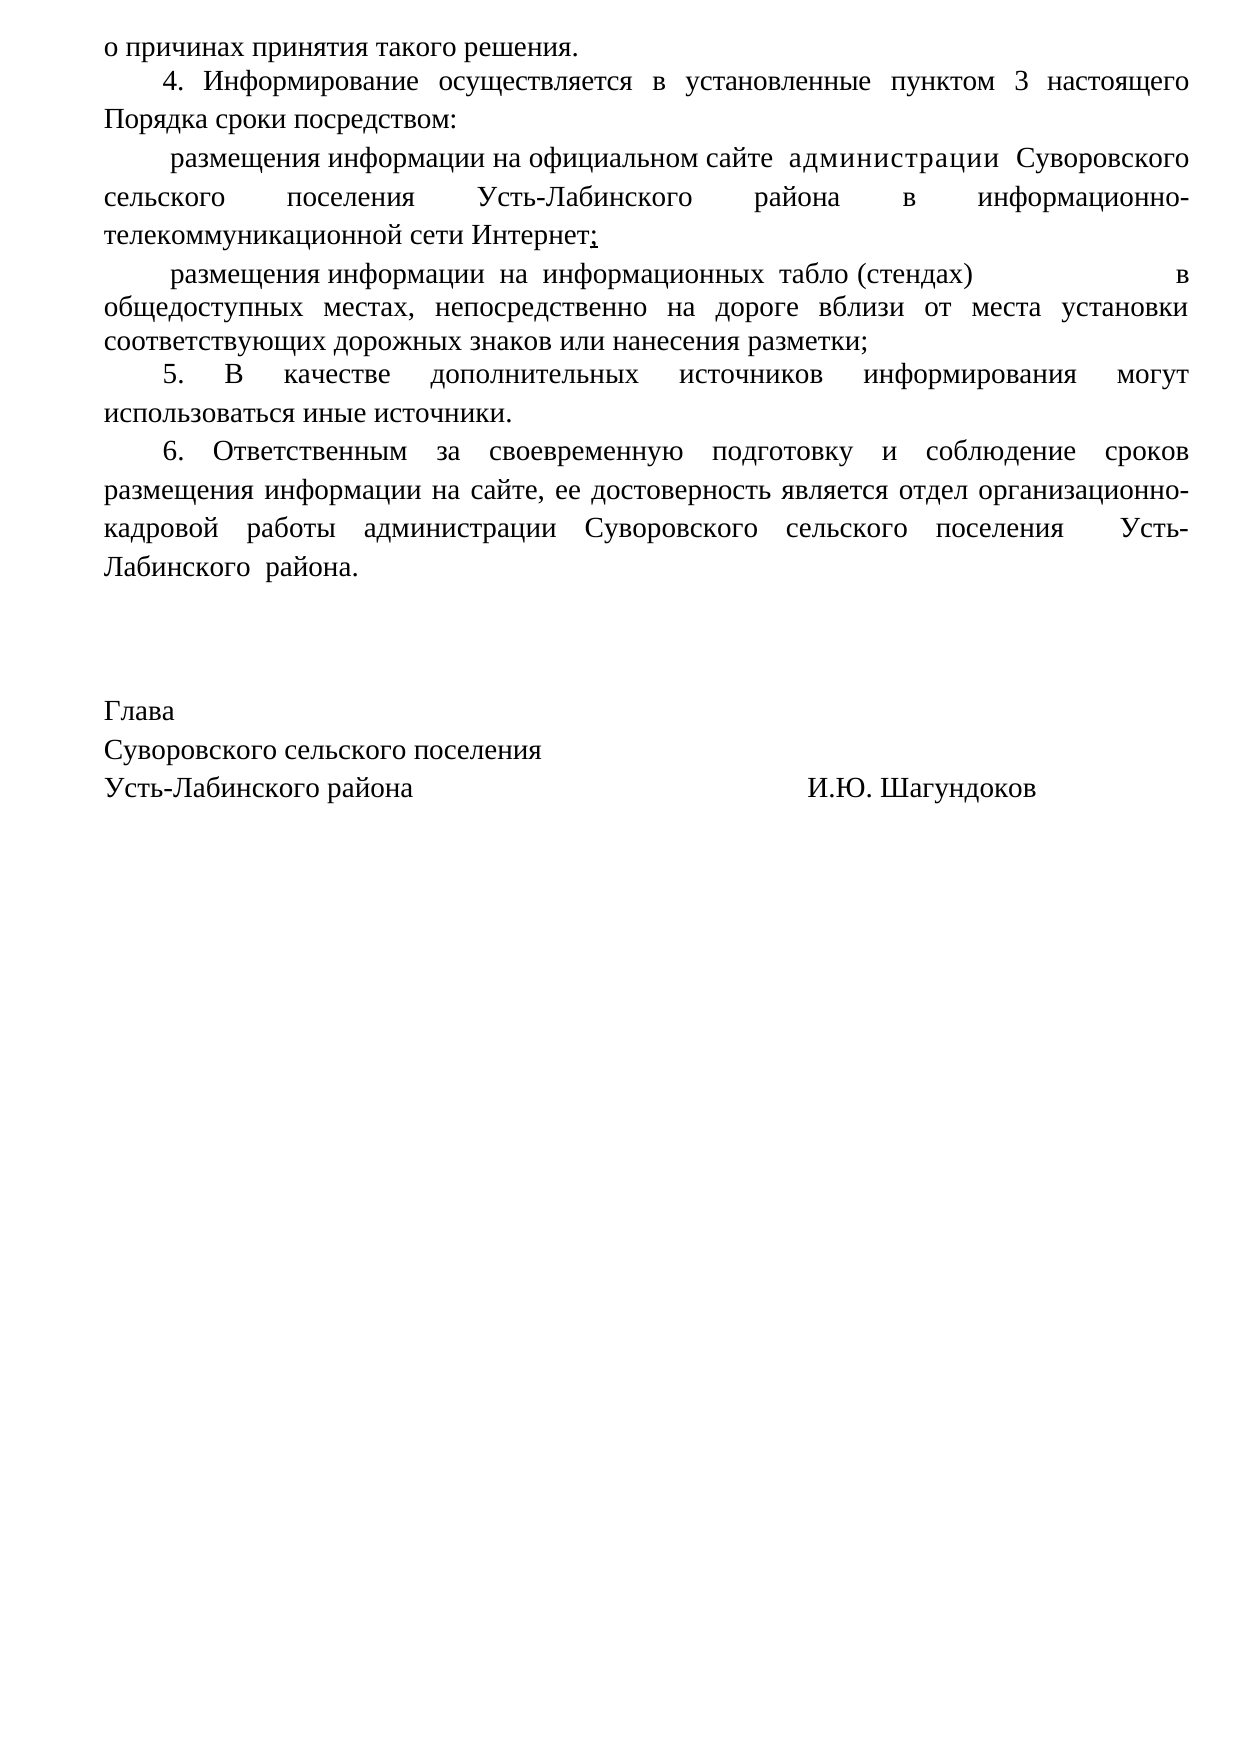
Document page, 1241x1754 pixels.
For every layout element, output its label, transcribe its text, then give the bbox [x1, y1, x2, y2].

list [103, 29, 1189, 63]
text размещения информации на информационных табло (стендах) в общедоступных местах, непосредственно на дороге вблизи от места установки соответствующих дорожных знаков или нанесения разметки; [103, 256, 1189, 356]
text Глава [103, 693, 1181, 727]
text размещения информации на официальном сайте администрации Суворовского сельского поселения Усть-Лабинского района в информационно-телекоммуникационной сети Интернет; [103, 140, 1189, 251]
text 4. Информирование осуществляется в установленные пунктом 3 настоящего Порядка сроки посредством: [103, 63, 1189, 135]
text 6. Ответственным за своевременную подготовку и соблюдение сроков размещения информации на сайте, ее достоверность является отдел организационно-кадровой работы администрации Суворовского сельского поселения Усть-Лабинского района. [103, 433, 1189, 583]
text Суворовского сельского поселения [103, 732, 1181, 765]
text Усть-Лабинского района И.Ю. Шагундоков [103, 770, 1181, 804]
text 5. В качестве дополнительных источников информирования могут использоваться иные источники. [103, 356, 1189, 428]
